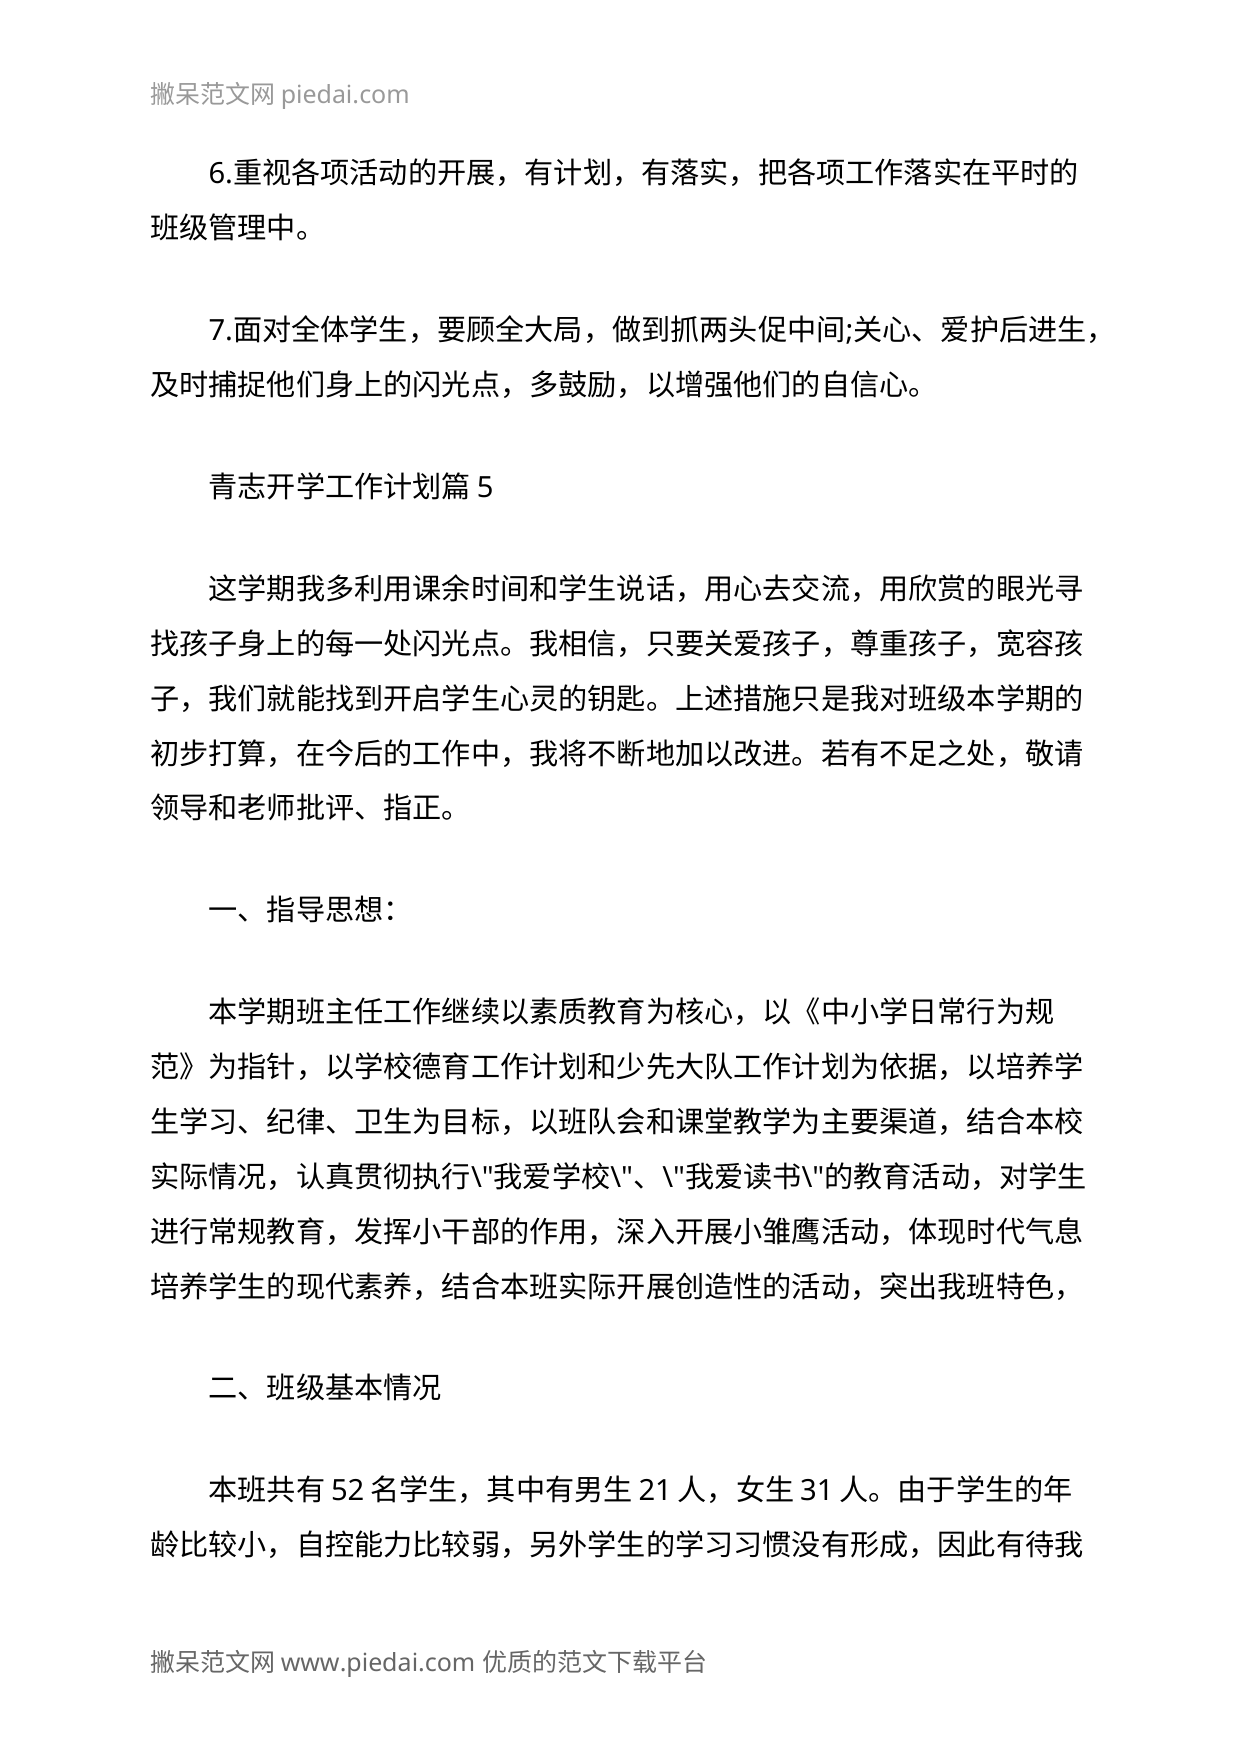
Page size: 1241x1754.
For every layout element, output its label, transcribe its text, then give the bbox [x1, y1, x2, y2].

text 7.面对全体学生，要顾全大局，做到抓两头促中间;关心、爱护后进生，及时捕捉他们身上的闪光点，多鼓励，以增强他们的自信心。 [150, 307, 1090, 404]
text 本学期班主任工作继续以素质教育为核心，以《中小学日常行为规范》为指针，以学校德育工作计划和少先大队工作计划为依据，以培养学生学习、纪律、卫生为目标，以班队会和课堂教学为主要渠道，结合本校实际情况，认真贯彻执行\"我爱学校\"、\"我爱读书\"的教育活动，对学生进行常规教育，发挥小干部的作用，深入开展小雏鹰活动，体现时代气息培养学生的现代素养，结合本班实际开展创造性的活动，突出我班特色， [150, 989, 1090, 1306]
text 青志开学工作计划篇5 [150, 463, 1090, 506]
text 6.重视各项活动的开展，有计划，有落实，把各项工作落实在平时的班级管理中。 [150, 150, 1090, 247]
text 这学期我多利用课余时间和学生说话，用心去交流，用欣赏的眼光寻找孩子身上的每一处闪光点。我相信，只要关爱孩子，尊重孩子，宽容孩子，我们就能找到开启学生心灵的钥匙。上述措施只是我对班级本学期的初步打算，在今后的工作中，我将不断地加以改进。若有不足之处，敬请领导和老师批评、指正。 [150, 566, 1090, 827]
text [150, 1467, 1090, 1564]
text 二、班级基本情况 [150, 1365, 1090, 1407]
text 一、指导思想： [150, 887, 1090, 929]
